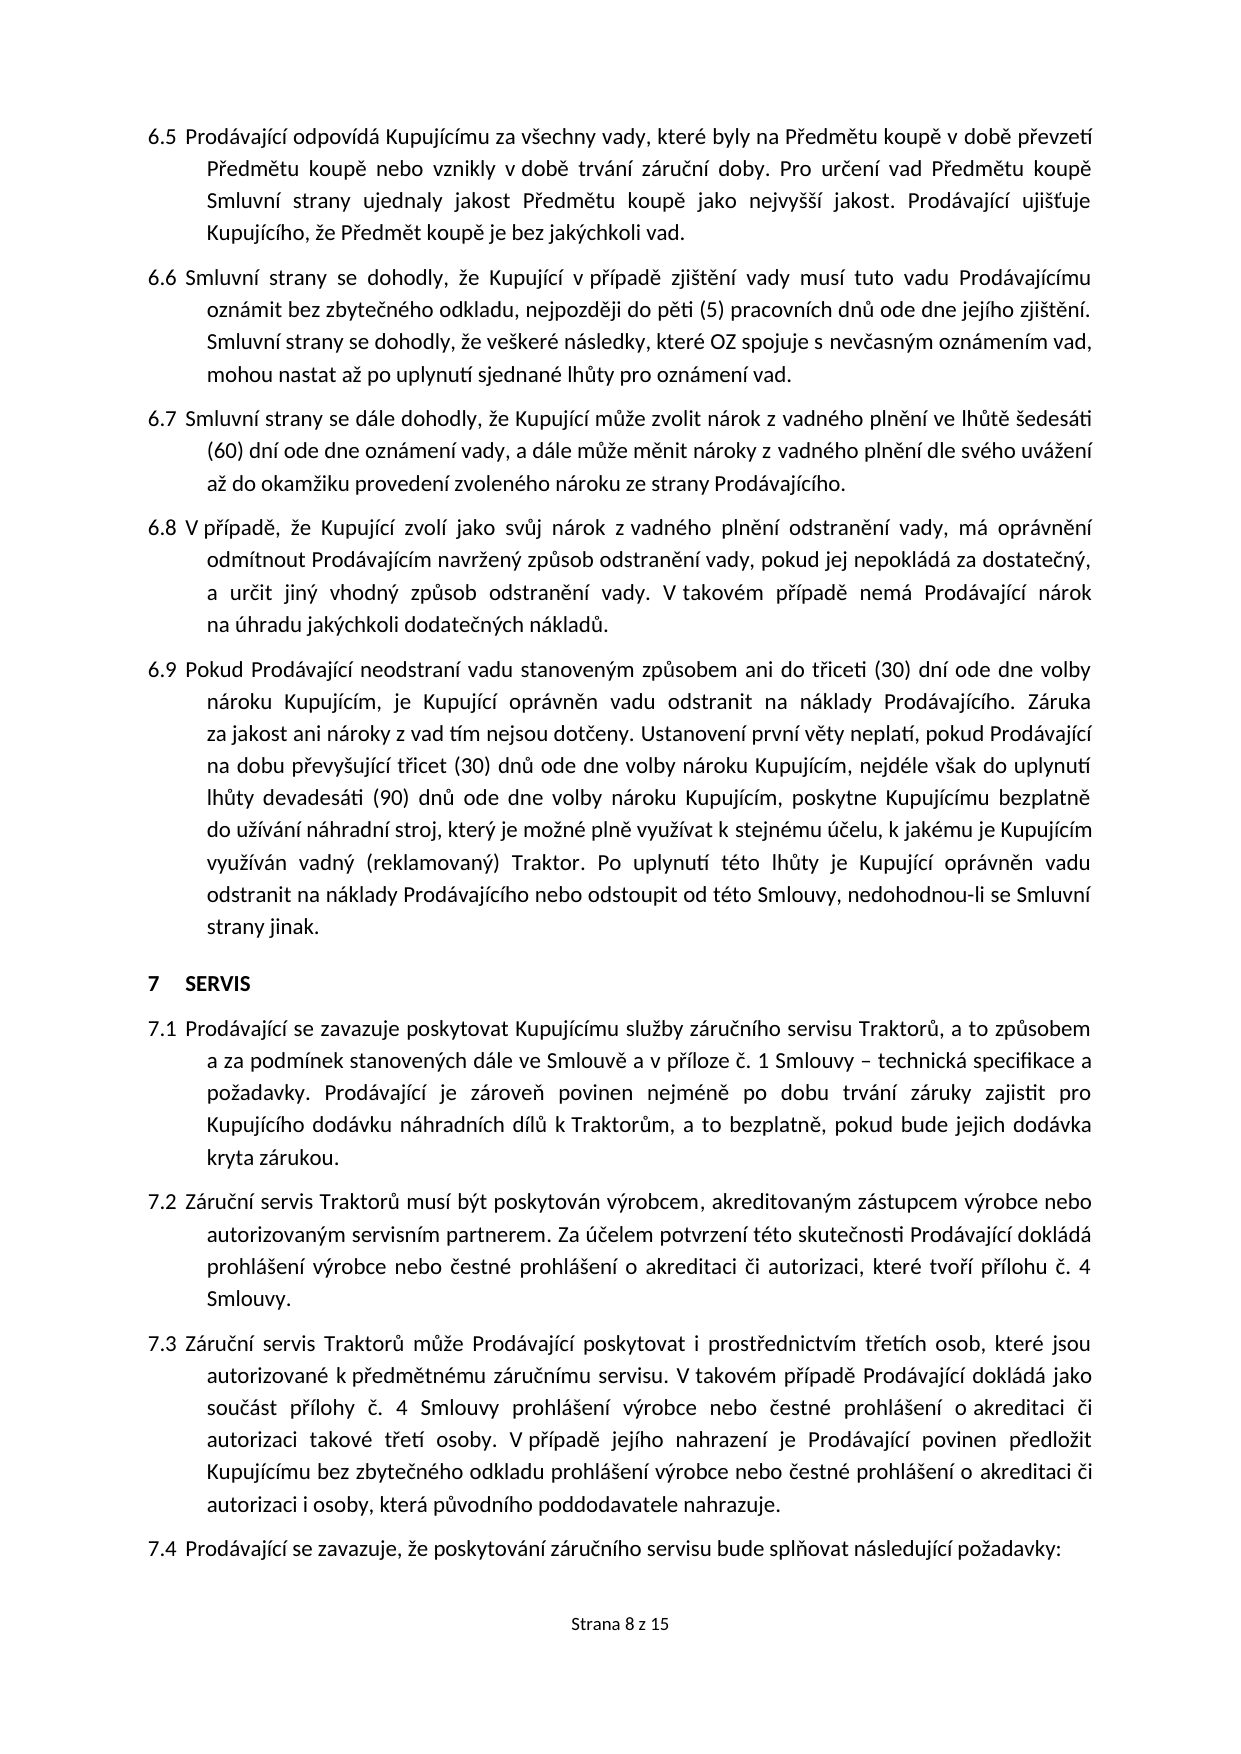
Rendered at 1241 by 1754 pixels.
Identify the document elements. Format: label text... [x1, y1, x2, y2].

list SERVIS [148, 969, 1093, 997]
list Záruční servis Traktorů musí být poskytován výrobcem, akreditovaným zástupcem výrobce nebo autorizovaným servisním partnerem. Za účelem potvrzení této skutečnosti Prodávající dokládá prohlášení výrobce nebo čestné prohlášení o akreditaci či autorizaci, které tvoří přílohu č. 4 Smlouvy. [148, 1187, 1093, 1312]
list Prodávající se zavazuje, že poskytování záručního servisu bude splňovat následující požadavky: [148, 1534, 1093, 1562]
list Záruční servis Traktorů může Prodávající poskytovat i prostřednictvím třetích osob, které jsou autorizované k předmětnému záručnímu servisu. V takovém případě Prodávající dokládá jako součást přílohy č. 4 Smlouvy prohlášení výrobce nebo čestné prohlášení o akreditaci či autorizaci takové třetí osoby. V případě jejího nahrazení je Prodávající povinen předložit Kupujícímu bez zbytečného odkladu prohlášení výrobce nebo čestné prohlášení o akreditaci či autorizaci i osoby, která původního poddodavatele nahrazuje. [148, 1329, 1093, 1518]
list Prodávající se zavazuje poskytovat Kupujícímu služby záručního servisu Traktorů, a to způsobem a za podmínek stanovených dále ve Smlouvě a v příloze č. 1 Smlouvy – technická specifikace a požadavky. Prodávající je zároveň povinen nejméně po dobu trvání záruky zajistit pro Kupujícího dodávku náhradních dílů k Traktorům, a to bezplatně, pokud bude jejich dodávka kryta zárukou. [148, 1014, 1093, 1171]
list Smluvní strany se dohodly, že Kupující v případě zjištění vady musí tuto vadu Prodávajícímu oznámit bez zbytečného odkladu, nejpozději do pěti (5) pracovních dnů ode dne jejího zjištění. Smluvní strany se dohodly, že veškeré následky, které OZ spojuje s nevčasným oznámením vad, mohou nastat až po uplynutí sjednané lhůty pro oznámení vad. [148, 263, 1093, 388]
list V případě, že Kupující zvolí jako svůj nárok z vadného plnění odstranění vady, má oprávnění odmítnout Prodávajícím navržený způsob odstranění vady, pokud jej nepokládá za dostatečný, a určit jiný vhodný způsob odstranění vady. V takovém případě nemá Prodávající nárok na úhradu jakýchkoli dodatečných nákladů. [148, 513, 1093, 638]
list Smluvní strany se dále dohodly, že Kupující může zvolit nárok z vadného plnění ve lhůtě šedesáti (60) dní ode dne oznámení vady, a dále může měnit nároky z vadného plnění dle svého uvážení až do okamžiku provedení zvoleného nároku ze strany Prodávajícího. [148, 404, 1093, 497]
list Pokud Prodávající neodstraní vadu stanoveným způsobem ani do třiceti (30) dní ode dne volby nároku Kupujícím, je Kupující oprávněn vadu odstranit na náklady Prodávajícího. Záruka za jakost ani nároky z vad tím nejsou dotčeny. Ustanovení první věty neplatí, pokud Prodávající na dobu převyšující třicet (30) dnů ode dne volby nároku Kupujícím, nejdéle však do uplynutí lhůty devadesáti (90) dnů ode dne volby nároku Kupujícím, poskytne Kupujícímu bezplatně do užívání náhradní stroj, který je možné plně využívat k stejnému účelu, k jakému je Kupujícím využíván vadný (reklamovaný) Traktor. Po uplynutí této lhůty je Kupující oprávněn vadu odstranit na náklady Prodávajícího nebo odstoupit od této Smlouvy, nedohodnou-li se Smluvní strany jinak. [148, 655, 1093, 940]
list Prodávající odpovídá Kupujícímu za všechny vady, které byly na Předmětu koupě v době převzetí Předmětu koupě nebo vznikly v době trvání záruční doby. Pro určení vad Předmětu koupě Smluvní strany ujednaly jakost Předmětu koupě jako nejvyšší jakost. Prodávající ujišťuje Kupujícího, že Předmět koupě je bez jakýchkoli vad. [148, 122, 1093, 246]
